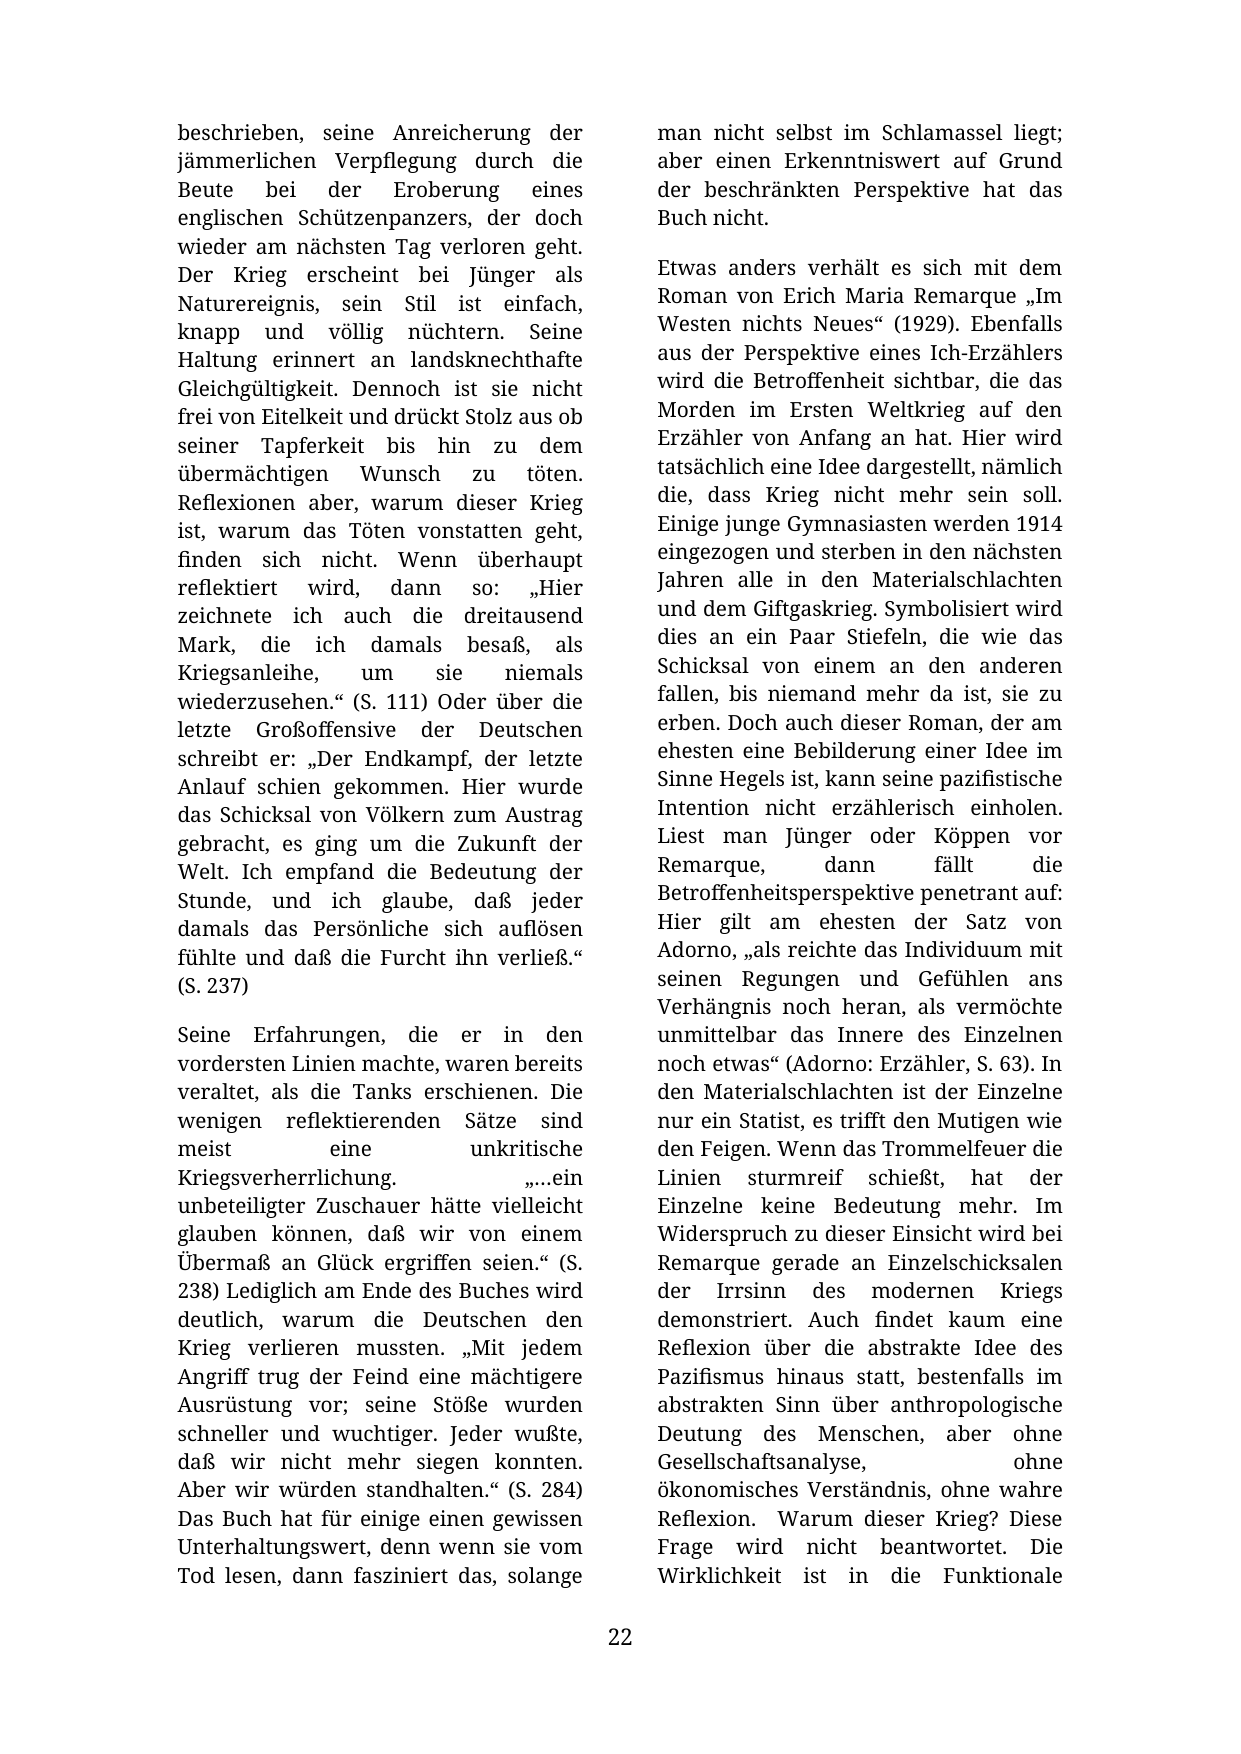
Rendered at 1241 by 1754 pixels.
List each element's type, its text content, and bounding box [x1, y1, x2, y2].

text Seine Erfahrungen, die er in den vordersten Linien machte, waren bereits veraltet, als die Tanks erschienen. Die wenigen reflektierenden Sätze sind meist eine unkritische Kriegsverherrlichung. „…ein unbeteiligter Zuschauer hätte vielleicht glauben können, daß wir von einem Übermaß an Glück ergriffen seien.“ (S. 238) Lediglich am Ende des Buches wird deutlich, warum die Deutschen den Krieg verlieren mussten. „Mit jedem Angriff trug der Feind eine mächtigere Ausrüstung vor; seine Stöße wurden schneller und wuchtiger. Jeder wußte, daß wir nicht mehr siegen konnten. Aber wir würden standhalten.“ (S. 284) Das Buch hat für einige einen gewissen Unterhaltungswert, denn wenn sie vom Tod lesen, dann fasziniert das, solange man nicht selbst im Schlamassel liegt; aber einen Erkenntniswert auf Grund der beschränkten Perspektive hat das Buch nicht. [177, 1021, 583, 1589]
